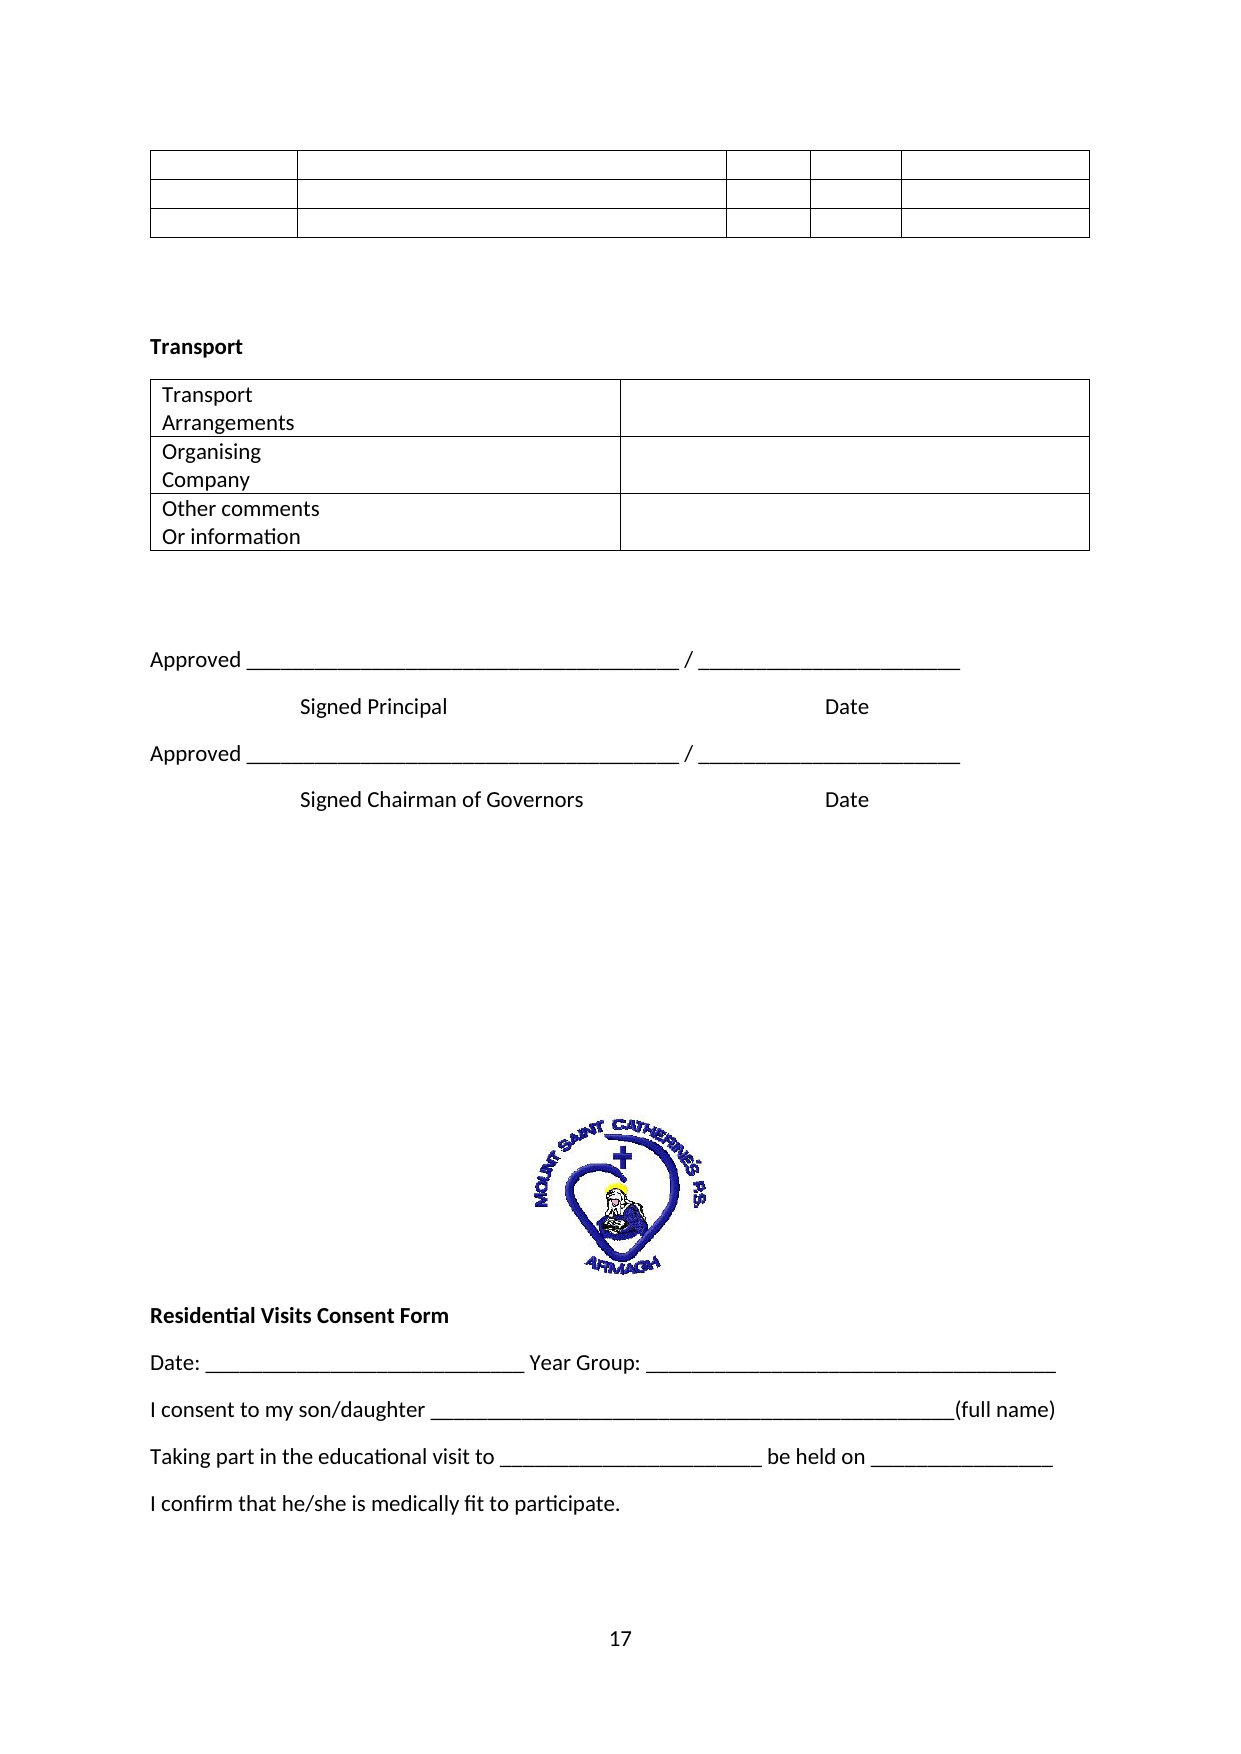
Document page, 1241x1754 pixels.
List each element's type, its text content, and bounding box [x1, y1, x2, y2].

table_cell [151, 151, 297, 179]
table_cell [902, 209, 1089, 237]
table_cell Organising Company [151, 437, 620, 493]
picture [531, 1115, 710, 1278]
table_cell [902, 151, 1089, 179]
text Signed Principal Date [150, 692, 1090, 720]
text Approved ______________________________________ / _______________________ [150, 645, 1090, 673]
table_cell [811, 151, 901, 179]
text Transport [150, 332, 1090, 360]
table_cell [151, 180, 297, 208]
table_header [621, 380, 1089, 436]
table_cell [811, 180, 901, 208]
text Signed Chairman of Governors Date [150, 786, 1090, 813]
table_cell [298, 209, 726, 237]
text Taking part in the educational visit to _______________________ be held on ________________ [150, 1442, 1090, 1470]
table_cell [727, 180, 810, 208]
text I consent to my son/daughter ______________________________________________(full name) [150, 1395, 1090, 1423]
table_header Transport Arrangements [151, 380, 620, 436]
table_cell [298, 180, 726, 208]
table_cell [727, 151, 810, 179]
table_cell [727, 209, 810, 237]
text Residential Visits Consent Form [150, 1301, 1090, 1329]
table_cell [902, 180, 1089, 208]
table_cell [621, 494, 1089, 550]
text Date: ____________________________ Year Group: ____________________________________ [150, 1348, 1090, 1376]
table_cell [621, 437, 1089, 493]
text I confirm that he/she is medically fit to participate. [150, 1489, 1090, 1517]
table_cell Other comments Or information [151, 494, 620, 550]
text Approved ______________________________________ / _______________________ [150, 739, 1090, 767]
table_cell [151, 209, 297, 237]
table_cell [811, 209, 901, 237]
table_cell [298, 151, 726, 179]
